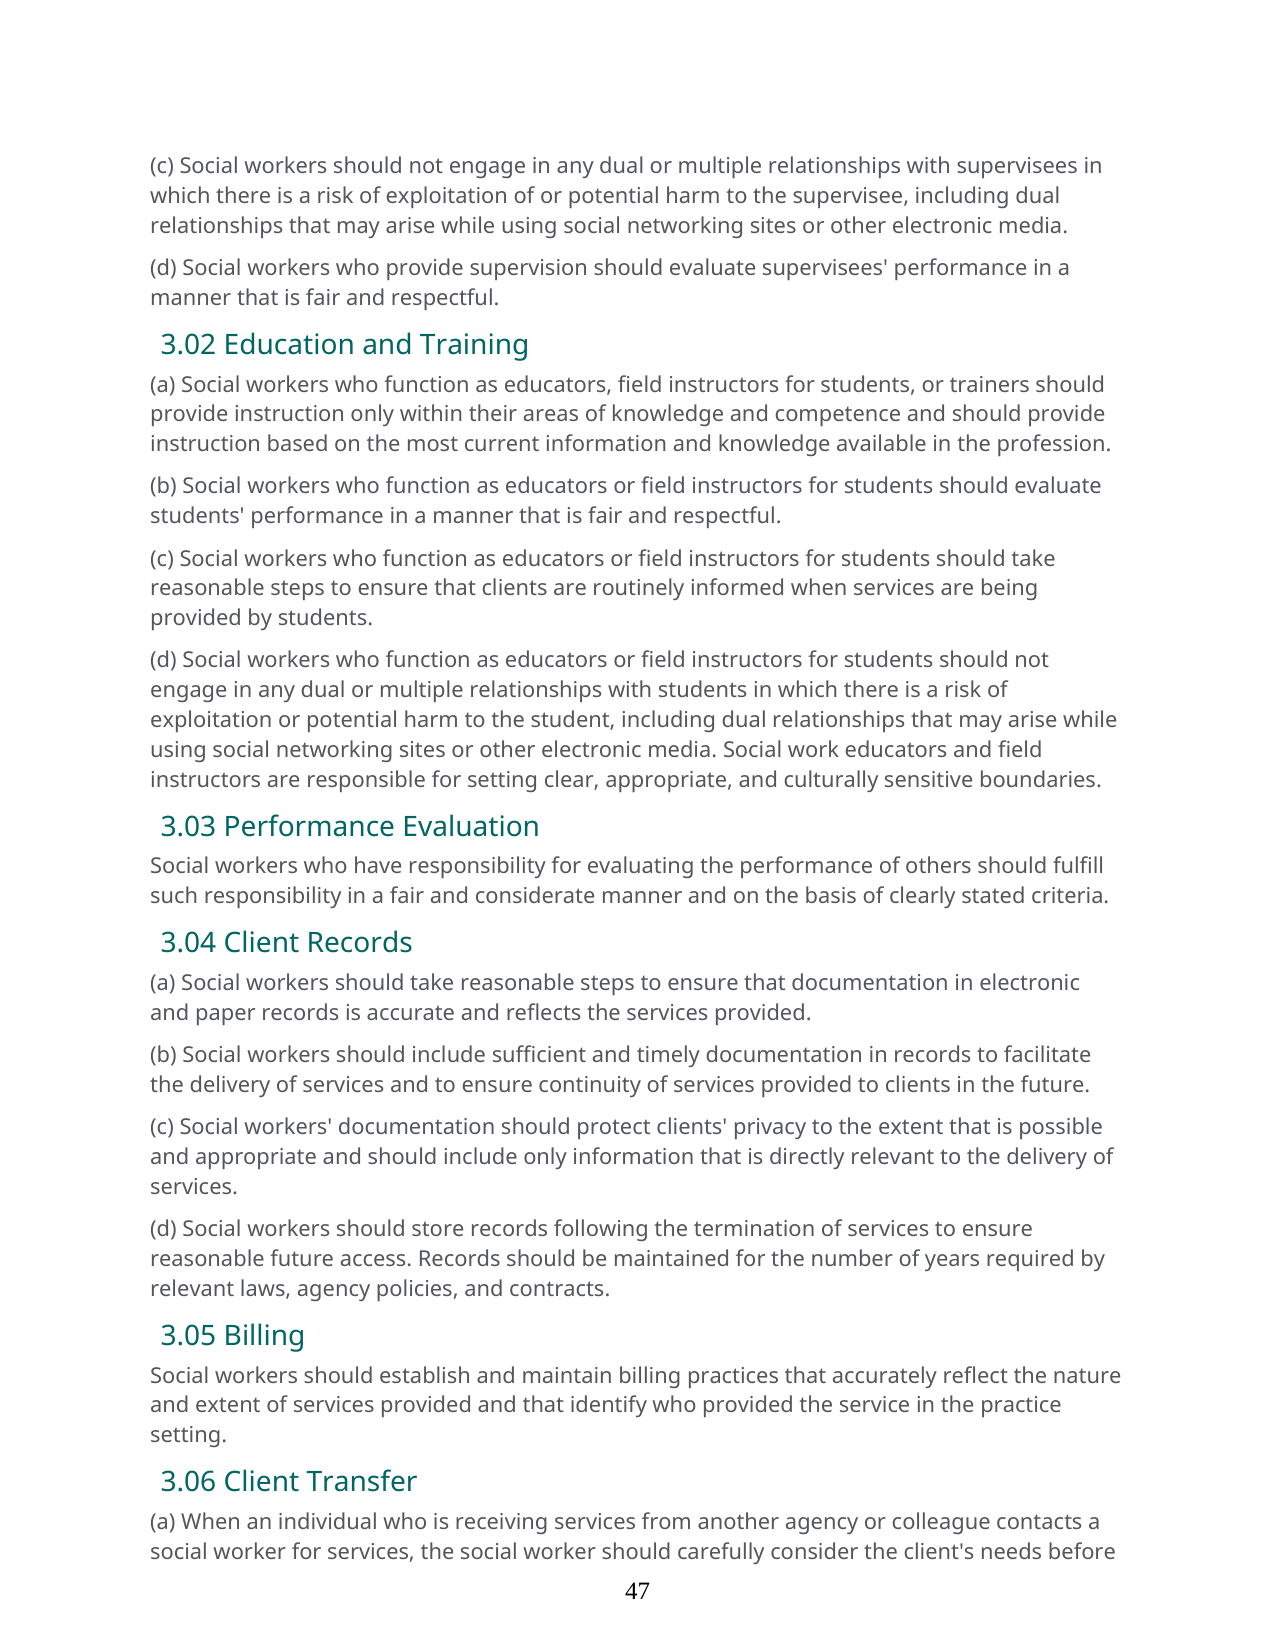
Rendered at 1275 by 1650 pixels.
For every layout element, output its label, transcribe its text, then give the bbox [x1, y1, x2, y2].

text (c) Social workers should not engage in any dual or multiple relationships with supervisees in which there is a risk of exploitation of or potential harm to the supervisee, including dual relationships that may arise while using social networking sites or other electronic media. [150, 150, 1125, 239]
text (a) Social workers should take reasonable steps to ensure that documentation in electronic and paper records is accurate and reflects the services provided. [150, 967, 1125, 1027]
subtitle 3.06 Client Transfer [160, 1461, 1125, 1500]
text (a) Social workers who function as educators, field instructors for students, or trainers should provide instruction only within their areas of knowledge and competence and should provide instruction based on the most current information and knowledge available in the profession. [150, 368, 1125, 458]
text Social workers who have responsibility for evaluating the performance of others should fulfill such responsibility in a fair and considerate manner and on the basis of clearly stated criteria. [150, 850, 1125, 910]
text (c) Social workers' documentation should protect clients' privacy to the extent that is possible and appropriate and should include only information that is directly relevant to the delivery of services. [150, 1111, 1125, 1201]
text Social workers should establish and maintain billing practices that accurately reflect the nature and extent of services provided and that identify who provided the service in the practice setting. [150, 1359, 1125, 1449]
subtitle 3.03 Performance Evaluation [160, 806, 1125, 844]
subtitle 3.05 Billing [160, 1315, 1125, 1353]
text (d) Social workers who function as educators or field instructors for students should not engage in any dual or multiple relationships with students in which there is a risk of exploitation or potential harm to the student, including dual relationships that may arise while using social networking sites or other electronic media. Social work educators and field instructors are responsible for setting clear, appropriate, and culturally sensitive boundaries. [150, 644, 1125, 793]
text (d) Social workers who provide supervision should evaluate supervisees' performance in a manner that is fair and respectful. [150, 252, 1125, 311]
text (b) Social workers should include sufficient and timely documentation in records to facilitate the delivery of services and to ensure continuity of services provided to clients in the future. [150, 1039, 1125, 1099]
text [150, 1506, 1125, 1566]
text (b) Social workers who function as educators or field instructors for students should evaluate students' performance in a manner that is fair and respectful. [150, 470, 1125, 530]
text (d) Social workers should store records following the termination of services to ensure reasonable future access. Records should be maintained for the number of years required by relevant laws, agency policies, and contracts. [150, 1213, 1125, 1302]
subtitle 3.04 Client Records [160, 922, 1125, 961]
subtitle 3.02 Education and Training [160, 324, 1125, 362]
text (c) Social workers who function as educators or field instructors for students should take reasonable steps to ensure that clients are routinely informed when services are being provided by students. [150, 542, 1125, 632]
